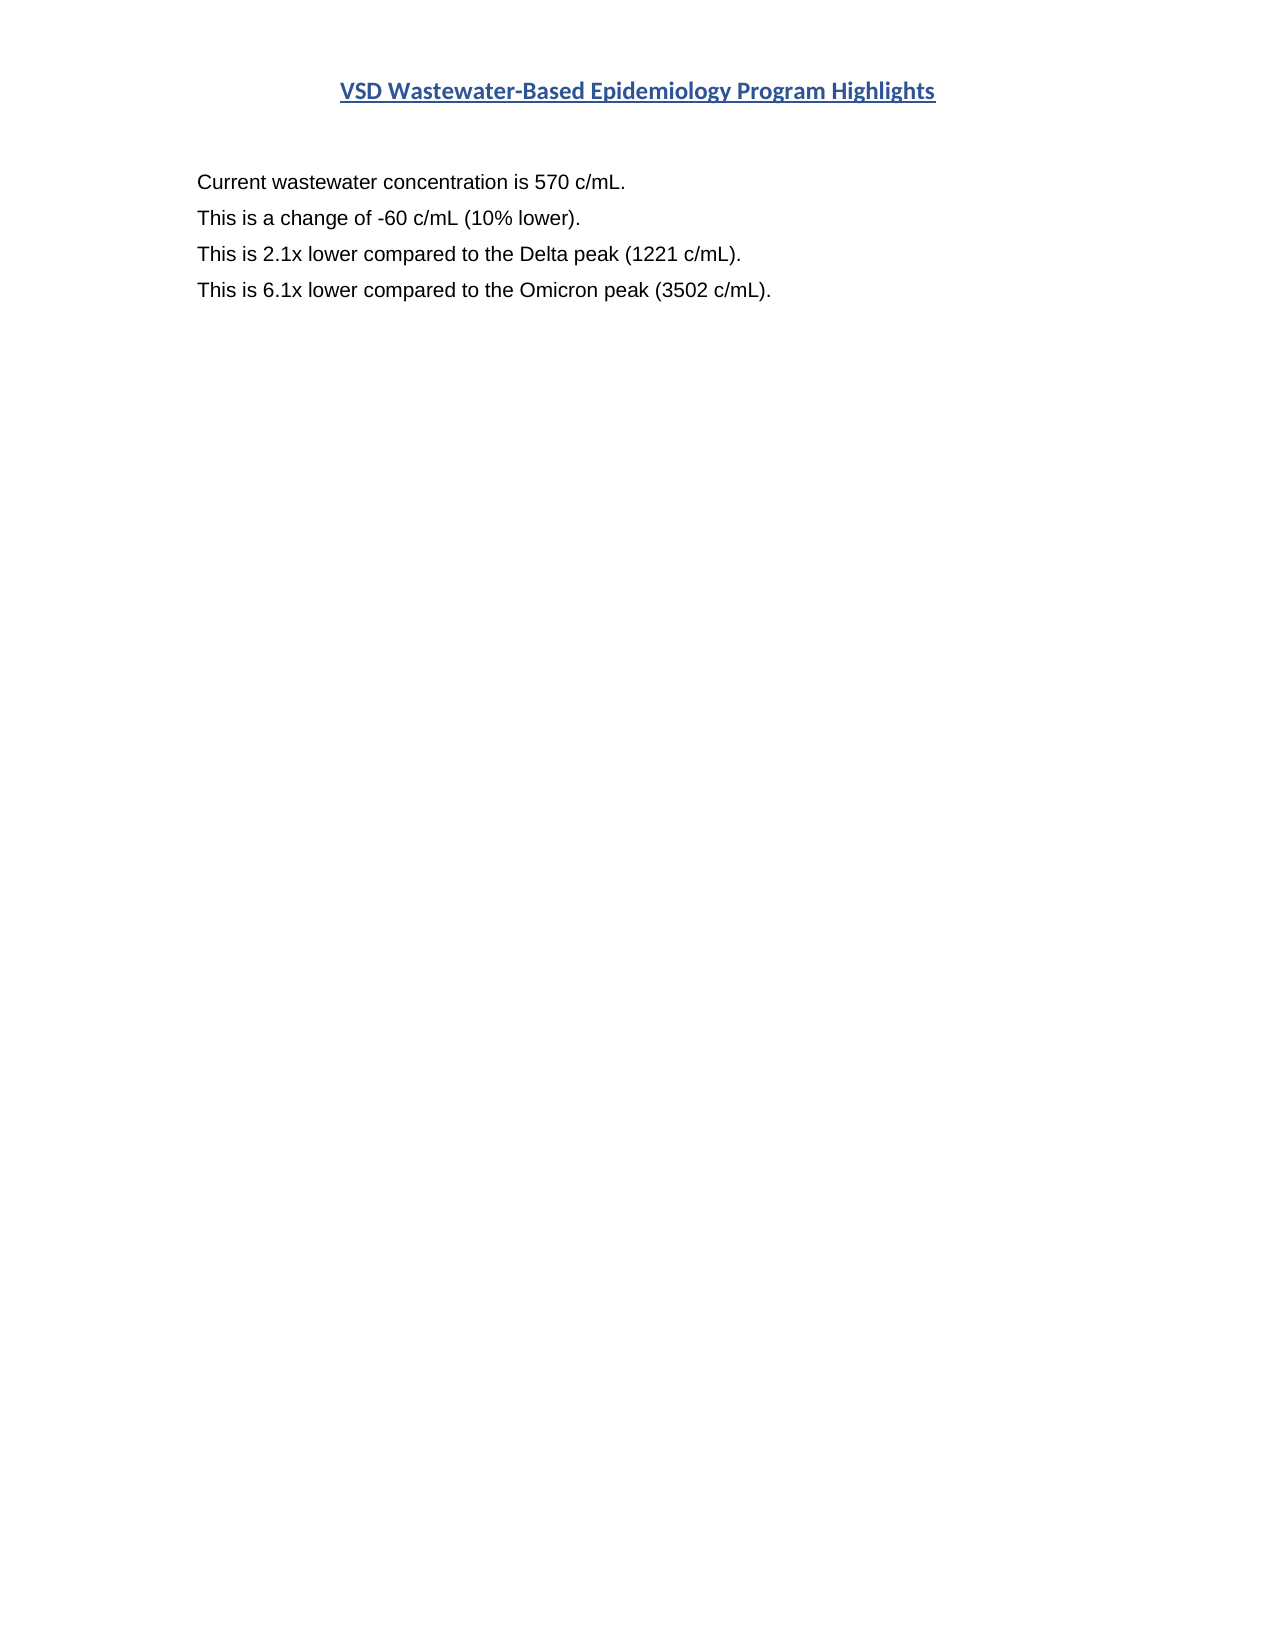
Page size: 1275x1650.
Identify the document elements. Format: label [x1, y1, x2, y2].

table_header [75, 124, 1200, 360]
